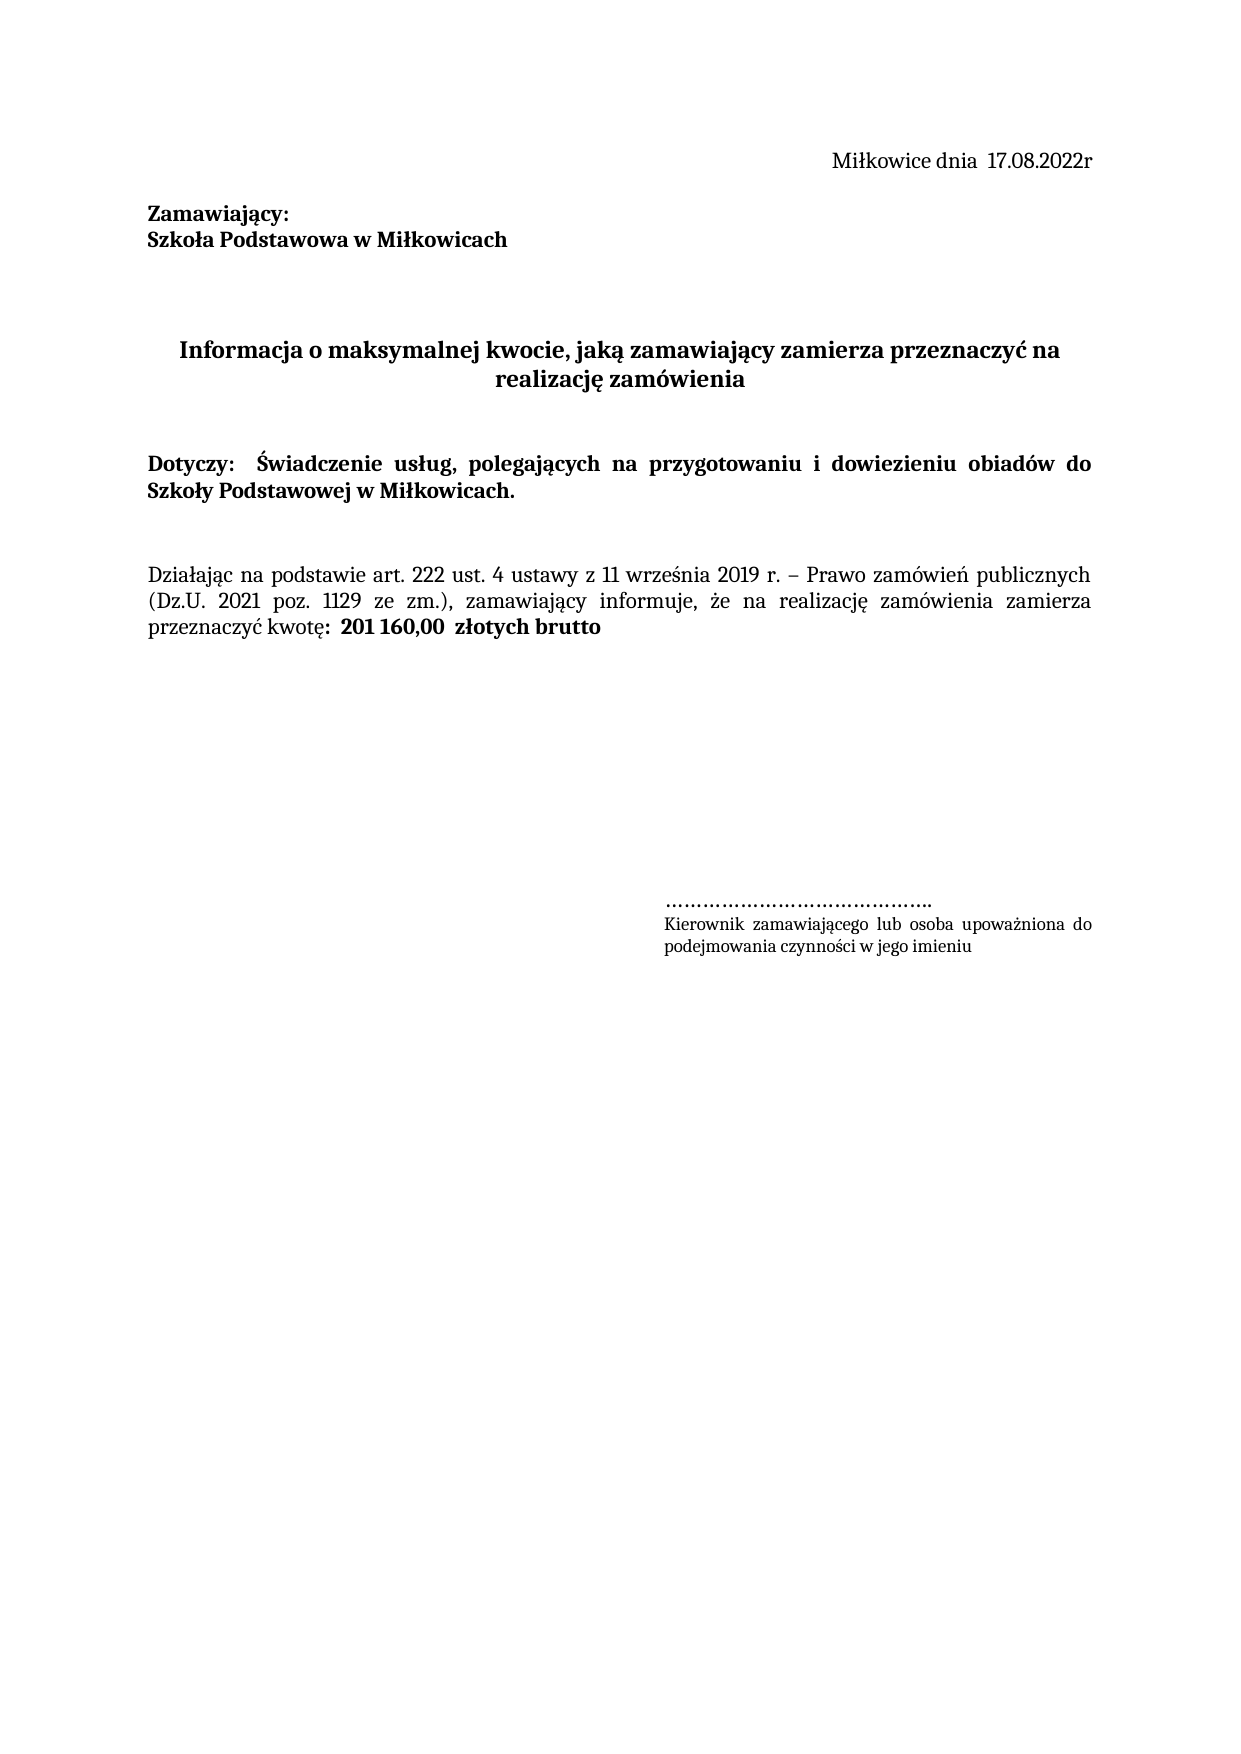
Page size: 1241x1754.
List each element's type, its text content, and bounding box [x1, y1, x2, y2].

text Miłkowice dnia 17.08.2022r [118, 148, 1093, 174]
text Działając na podstawie art. 222 ust. 4 ustawy z 11 września 2019 r. – Prawo zamówień publicznych (Dz.U. 2021 poz. 1129 ze zm.), zamawiający informuje, że na realizację zamówienia zamierza przeznaczyć kwotę: 201 160,00 złotych brutto [148, 561, 1093, 640]
text Kierownik zamawiającego lub osoba upoważniona do podejmowania czynności w jego imieniu [664, 913, 1093, 957]
text Dotyczy: Świadczenie usług, polegających na przygotowaniu i dowiezieniu obiadów do Szkoły Podstawowej w Miłkowicach. [148, 451, 1093, 504]
text Zamawiający: [148, 200, 1093, 227]
text Informacja o maksymalnej kwocie, jaką zamawiający zamierza przeznaczyć na realizację zamówienia [148, 336, 1093, 394]
text ……………………………………. [590, 885, 1093, 913]
text Szkoła Podstawowa w Miłkowicach [148, 227, 1093, 253]
